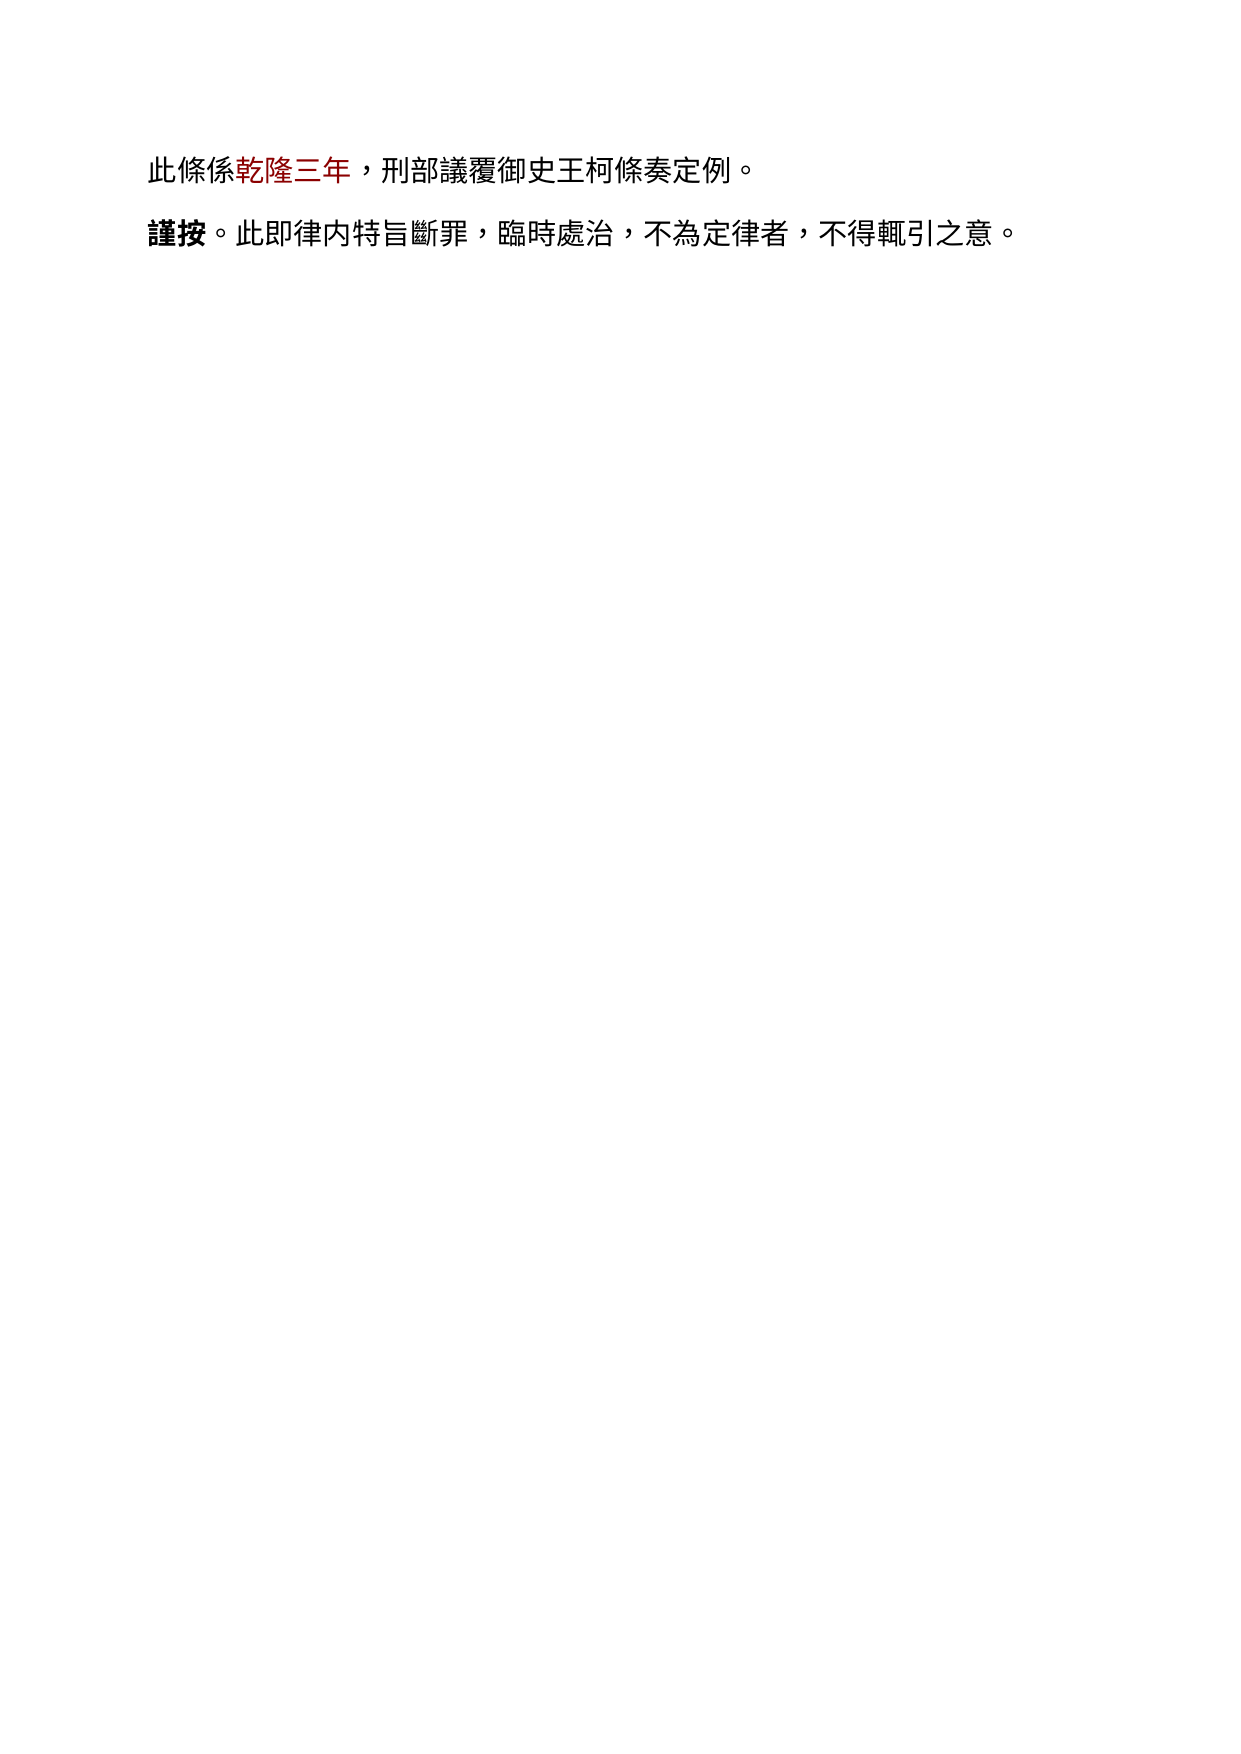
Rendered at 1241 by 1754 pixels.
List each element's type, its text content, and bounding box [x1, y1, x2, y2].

text 此條係乾隆三年，刑部議覆御史王柯條奏定例。 [148, 148, 1093, 190]
text 謹按。此即律内特旨斷罪，臨時處治，不為定律者，不得輒引之意。 [148, 211, 1093, 253]
